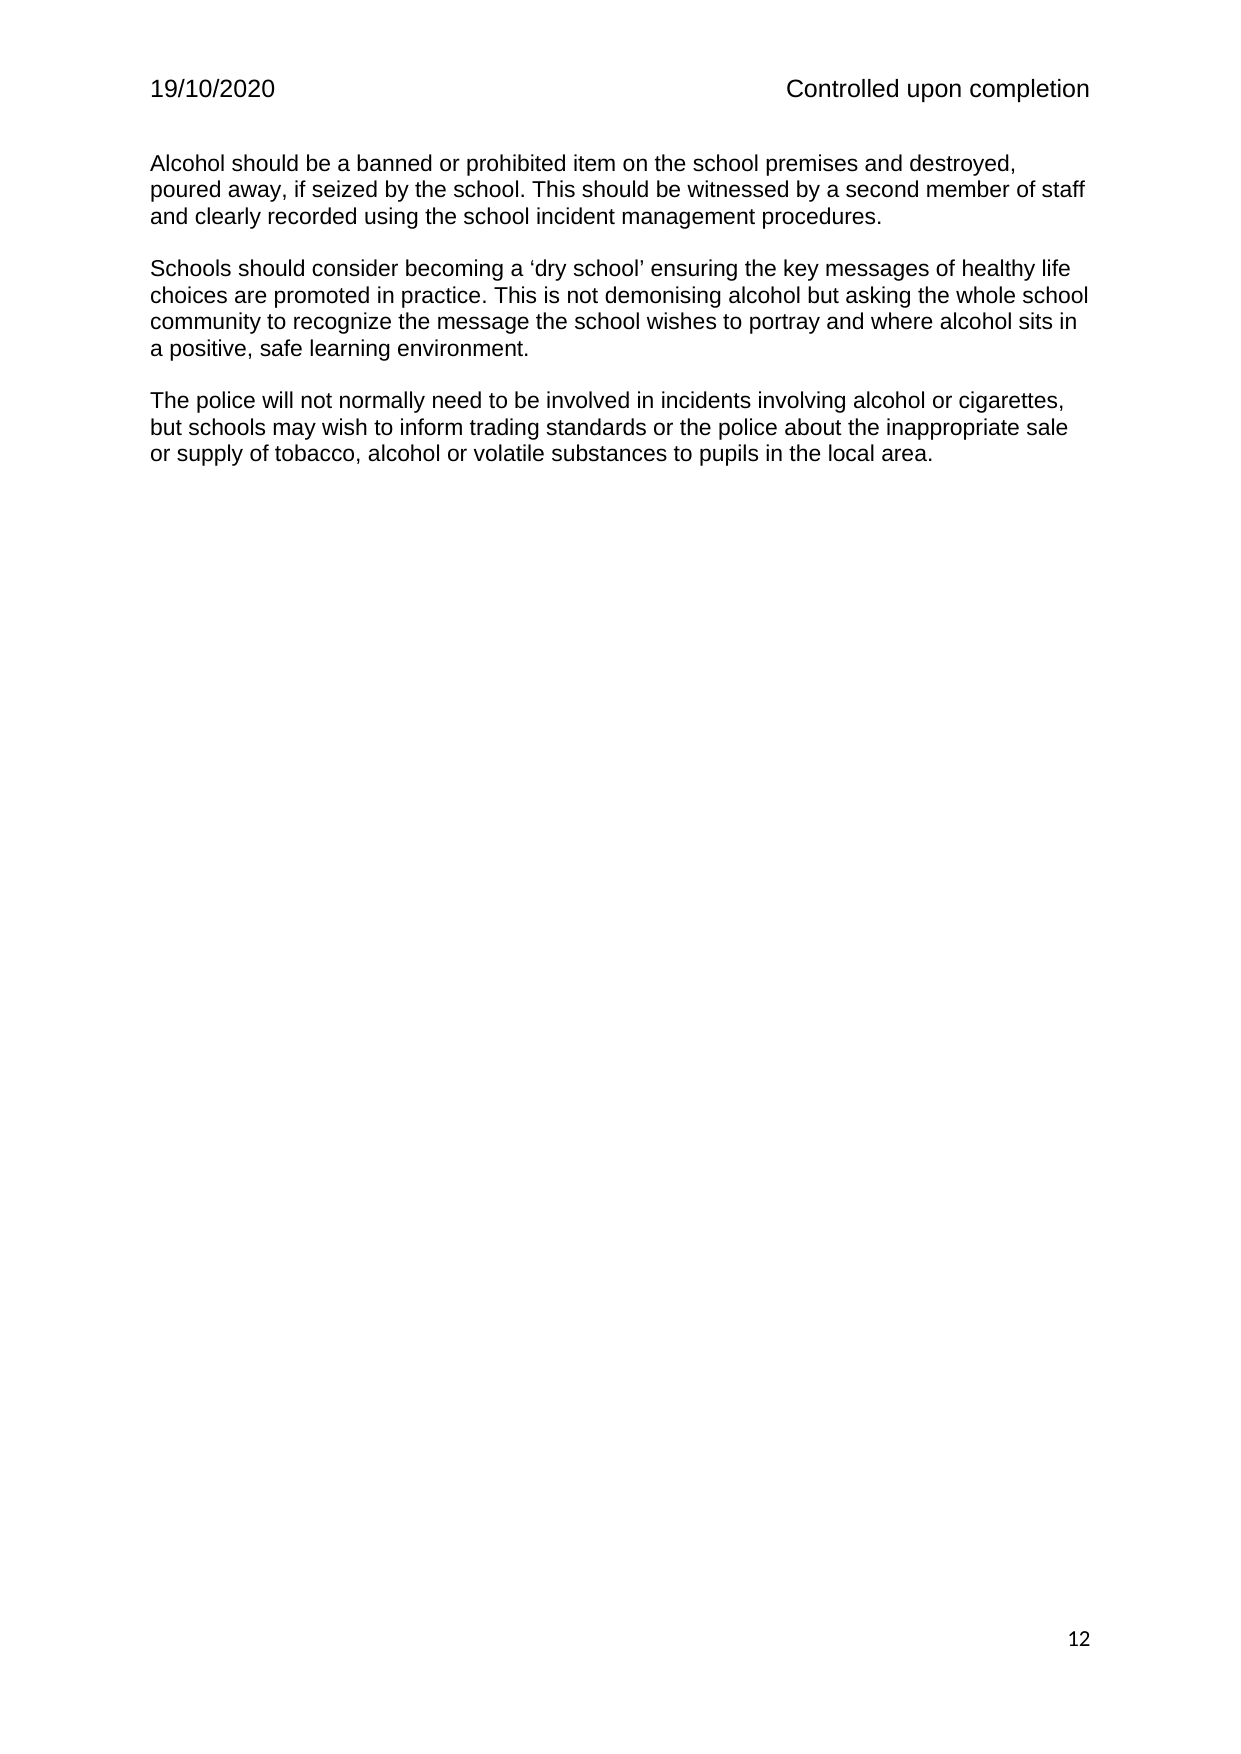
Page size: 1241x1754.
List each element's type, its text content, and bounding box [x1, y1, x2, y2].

text The police will not normally need to be involved in incidents involving alcohol or cigarettes, but schools may wish to inform trading standards or the police about the inappropriate sale or supply of tobacco, alcohol or volatile substances to pupils in the local area. [150, 387, 1090, 466]
text Alcohol should be a banned or prohibited item on the school premises and destroyed, poured away, if seized by the school. This should be witnessed by a second member of staff and clearly recorded using the school incident management procedures. [150, 150, 1090, 229]
text Schools should consider becoming a ‘dry school’ ensuring the key messages of healthy life choices are promoted in practice. This is not demonising alcohol but asking the whole school community to recognize the message the school wishes to portray and where alcohol sits in a positive, safe learning environment. [150, 255, 1090, 361]
